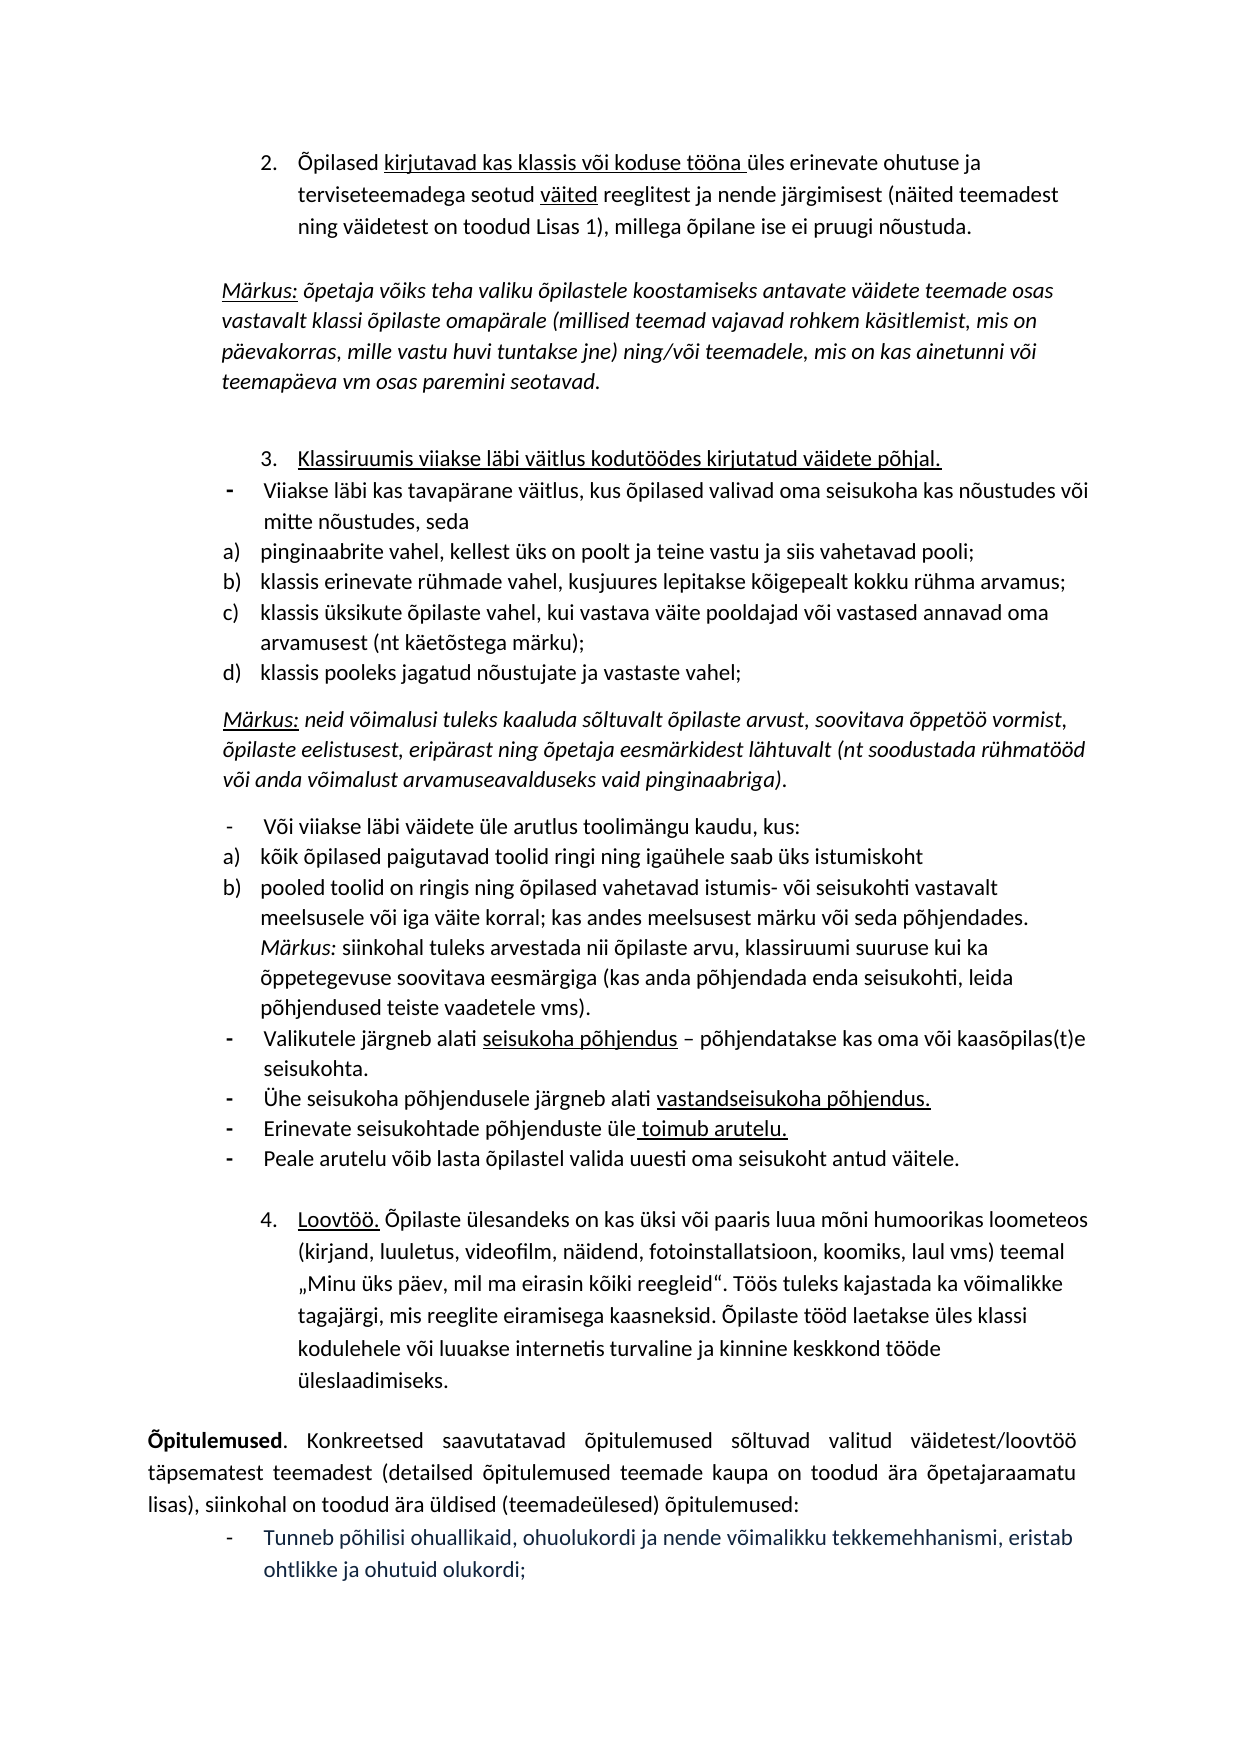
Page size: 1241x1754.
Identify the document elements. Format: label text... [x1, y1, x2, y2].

text Märkus: neid võimalusi tuleks kaaluda sõltuvalt õpilaste arvust, soovitava õppetöö vormist, õpilaste eelistusest, eripärast ning õpetaja eesmärkidest lähtuvalt (nt soodustada rühmatööd või anda võimalust arvamuseavalduseks vaid pinginaabriga). [223, 705, 1093, 793]
list Peale arutelu võib lasta õpilastel valida uuesti oma seisukoht antud väitele. [226, 1144, 1093, 1172]
list klassis erinevate rühmade vahel, kusjuures lepitakse kõigepealt kokku rühma arvamus; [223, 567, 1093, 595]
list pinginaabrite vahel, kellest üks on poolt ja teine vastu ja siis vahetavad pooli; [223, 537, 1093, 565]
list klassis pooleks jagatud nõustujate ja vastaste vahel; [223, 658, 1093, 686]
list Valikutele järgneb alati seisukoha põhjendus – põhjendatakse kas oma või kaasõpilas(t)e seisukohta. [226, 1024, 1093, 1082]
list Erinevate seisukohtade põhjenduste üle toimub arutelu. [226, 1114, 1093, 1142]
text Õpitulemused. Konkreetsed saavutatavad õpitulemused sõltuvad valitud väidetest/loovtöö täpsematest teemadest (detailsed õpitulemused teemade kaupa on toodud ära õpetajaraamatu lisas), siinkohal on toodud ära üldised (teemadeülesed) õpitulemused: [148, 1426, 1078, 1518]
list Loovtöö. Õpilaste ülesandeks on kas üksi või paaris luua mõni humoorikas loometeos (kirjand, luuletus, videofilm, näidend, fotoinstallatsioon, koomiks, laul vms) teemal „Minu üks päev, mil ma eirasin kõiki reegleid“. Töös tuleks kajastada ka võimalikke tagajärgi, mis reeglite eiramisega kaasneksid. Õpilaste tööd laetakse üles klassi kodulehele või luuakse internetis turvaline ja kinnine keskkond tööde üleslaadimiseks. [260, 1205, 1093, 1394]
list Tunneb põhilisi ohuallikaid, ohuolukordi ja nende võimalikku tekkemehhanismi, eristab ohtlikke ja ohutuid olukordi; [226, 1523, 1093, 1583]
list kõik õpilased paigutavad toolid ringi ning igaühele saab üks istumiskoht [223, 842, 1093, 870]
list Õpilased kirjutavad kas klassis või koduse tööna üles erinevate ohutuse ja terviseteemadega seotud väited reeglitest ja nende järgimisest (näited teemadest ning väidetest on toodud Lisas 1), millega õpilane ise ei pruugi nõustuda. [260, 148, 1093, 240]
list klassis üksikute õpilaste vahel, kui vastava väite pooldajad või vastased annavad oma arvamusest (nt käetõstega märku); [223, 598, 1093, 656]
list Klassiruumis viiakse läbi väitlus kodutöödes kirjutatud väidete põhjal. [260, 444, 1093, 472]
list Viiakse läbi kas tavapärane väitlus, kus õpilased valivad oma seisukoha kas nõustudes või mitte nõustudes, seda [226, 474, 1093, 535]
list Või viiakse läbi väidete üle arutlus toolimängu kaudu, kus: [226, 812, 1093, 840]
text Märkus: õpetaja võiks teha valiku õpilastele koostamiseks antavate väidete teemade osas vastavalt klassi õpilaste omapärale (millised teemad vajavad rohkem käsitlemist, mis on päevakorras, mille vastu huvi tuntakse jne) ning/või teemadele, mis on kas ainetunni või teemapäeva vm osas paremini seotavad. [221, 276, 1093, 395]
list Märkus: siinkohal tuleks arvestada nii õpilaste arvu, klassiruumi suuruse kui ka õppetegevuse soovitava eesmärgiga (kas anda põhjendada enda seisukohti, leida põhjendused teiste vaadetele vms). [260, 933, 1093, 1021]
list pooled toolid on ringis ning õpilased vahetavad istumis- või seisukohti vastavalt meelsusele või iga väite korral; kas andes meelsusest märku või seda põhjendades. [223, 873, 1093, 931]
list Ühe seisukoha põhjendusele järgneb alati vastandseisukoha põhjendus. [226, 1084, 1093, 1112]
